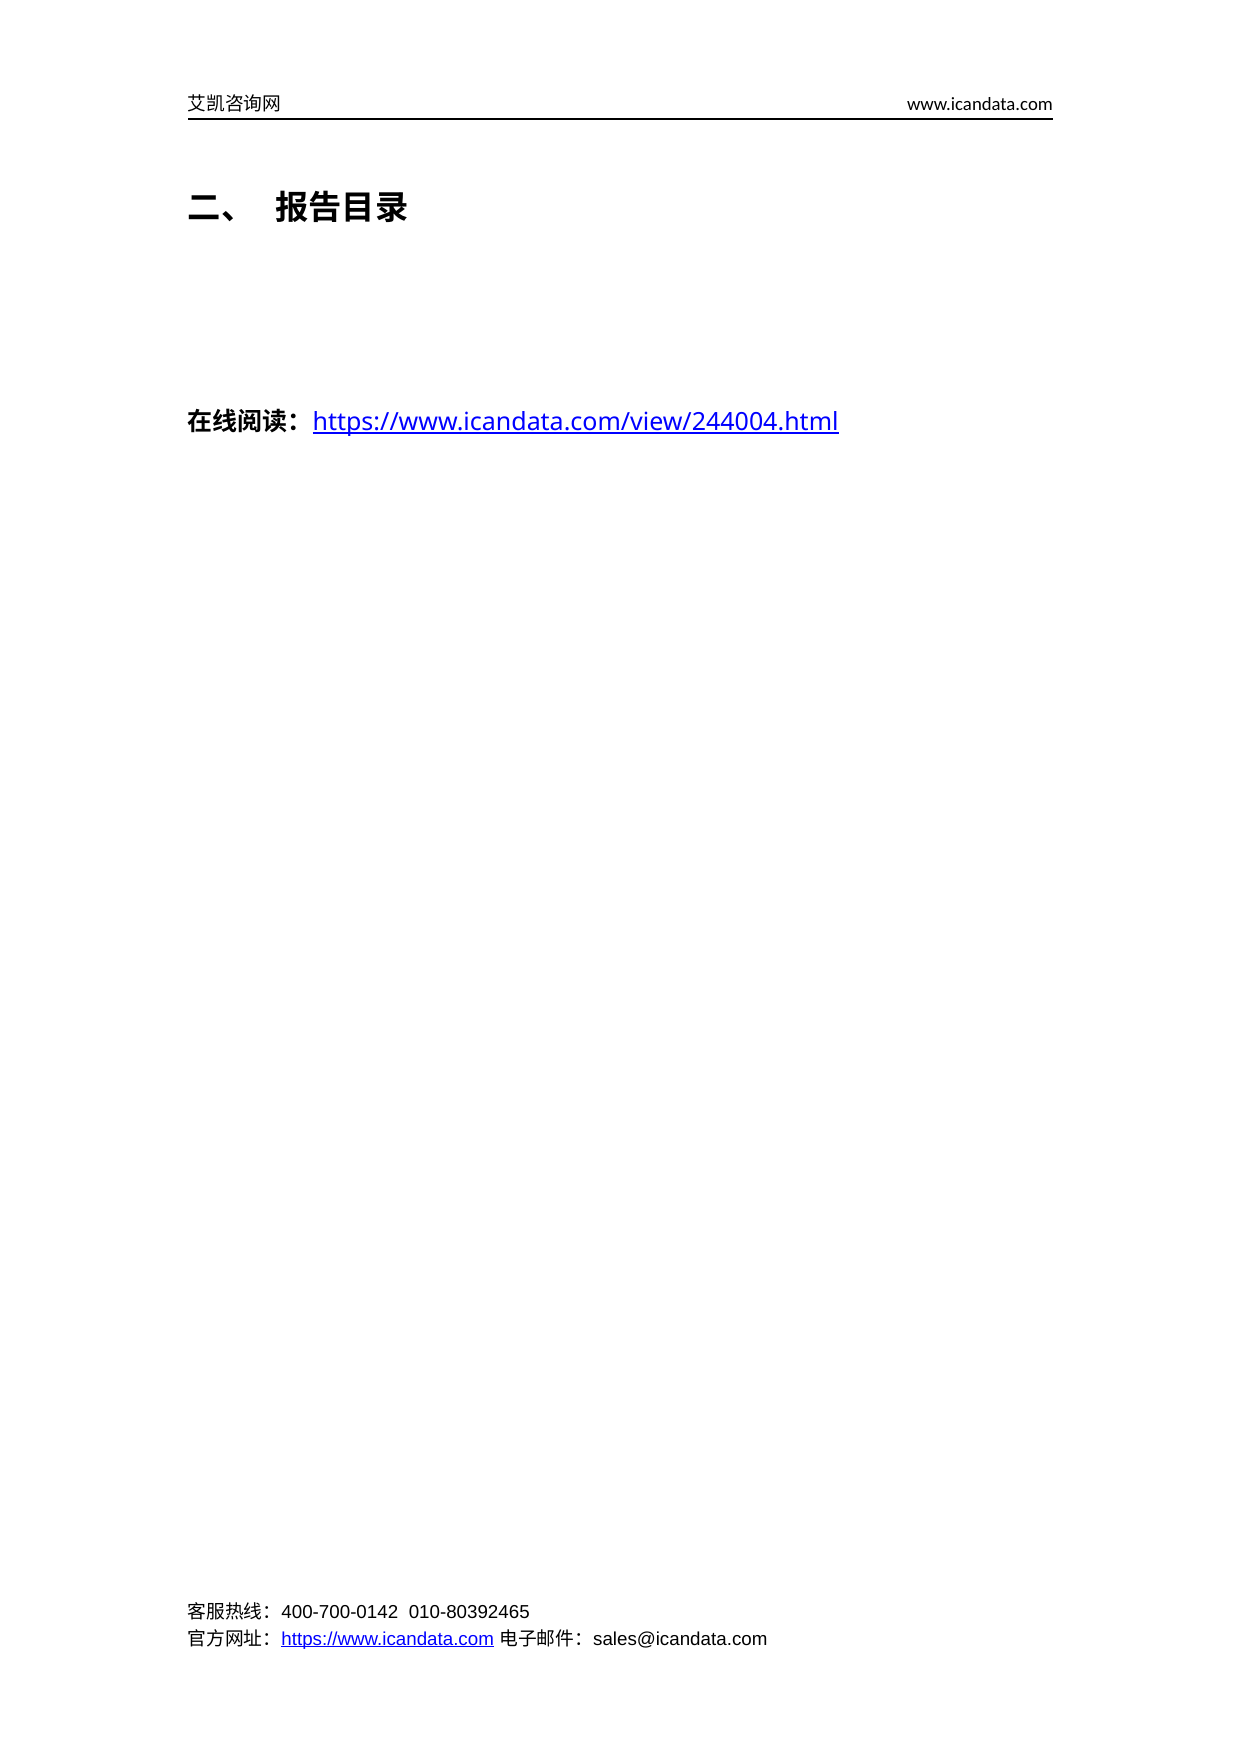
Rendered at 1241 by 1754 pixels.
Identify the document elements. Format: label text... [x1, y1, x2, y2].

subtitle 报告目录 [187, 172, 1053, 237]
text 在线阅读：https://www.icandata.com/view/244004.html [187, 387, 1053, 452]
